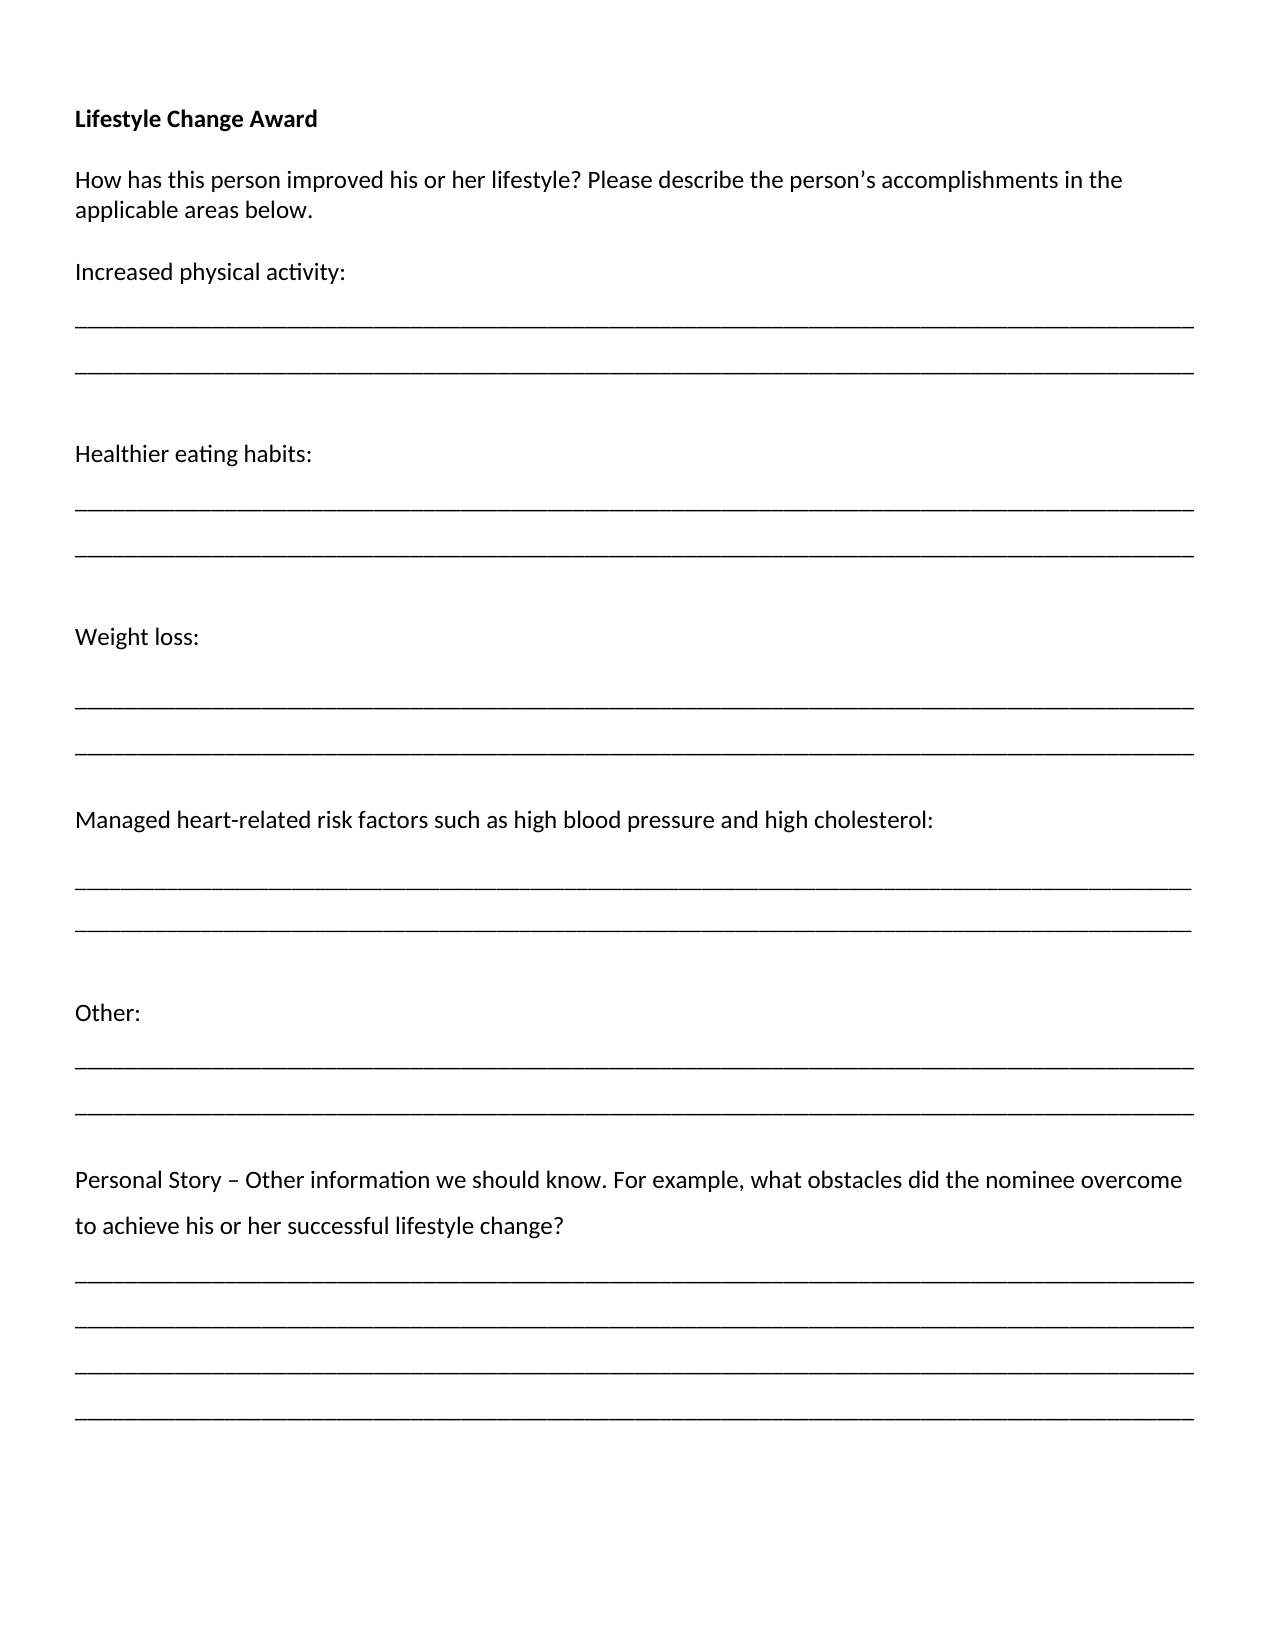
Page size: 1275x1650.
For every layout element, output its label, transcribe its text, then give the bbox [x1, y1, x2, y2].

text Personal Story – Other information we should know. For example, what obstacles did the nominee overcome to achieve his or her successful lifestyle change? ________________________________________________________________________________________________________________________________________________________________________________________________________________________________________________________________________________________________________________________________________________________________________ [75, 1164, 1200, 1423]
text Weight loss: [75, 621, 1200, 652]
text Healthier eating habits: ____________________________________________________________________________________________________________________________________________________________________________________ [75, 438, 1200, 561]
text Lifestyle Change Award [75, 103, 1200, 133]
text Managed heart-related risk factors such as high blood pressure and high cholesterol: [75, 804, 1200, 835]
text ____________________________________________________________________________________________________________________________________________________________________________________________________ [75, 866, 1200, 936]
text Other: ____________________________________________________________________________________________________________________________________________________________________________________ [75, 997, 1200, 1119]
text Increased physical activity: ____________________________________________________________________________________________________________________________________________________________________________________ [75, 256, 1200, 378]
text How has this person improved his or her lifestyle? Please describe the person’s accomplishments in the applicable areas below. [75, 164, 1200, 225]
text __________________________________________________________________________________________ [75, 728, 1200, 759]
text __________________________________________________________________________________________ [75, 682, 1200, 713]
